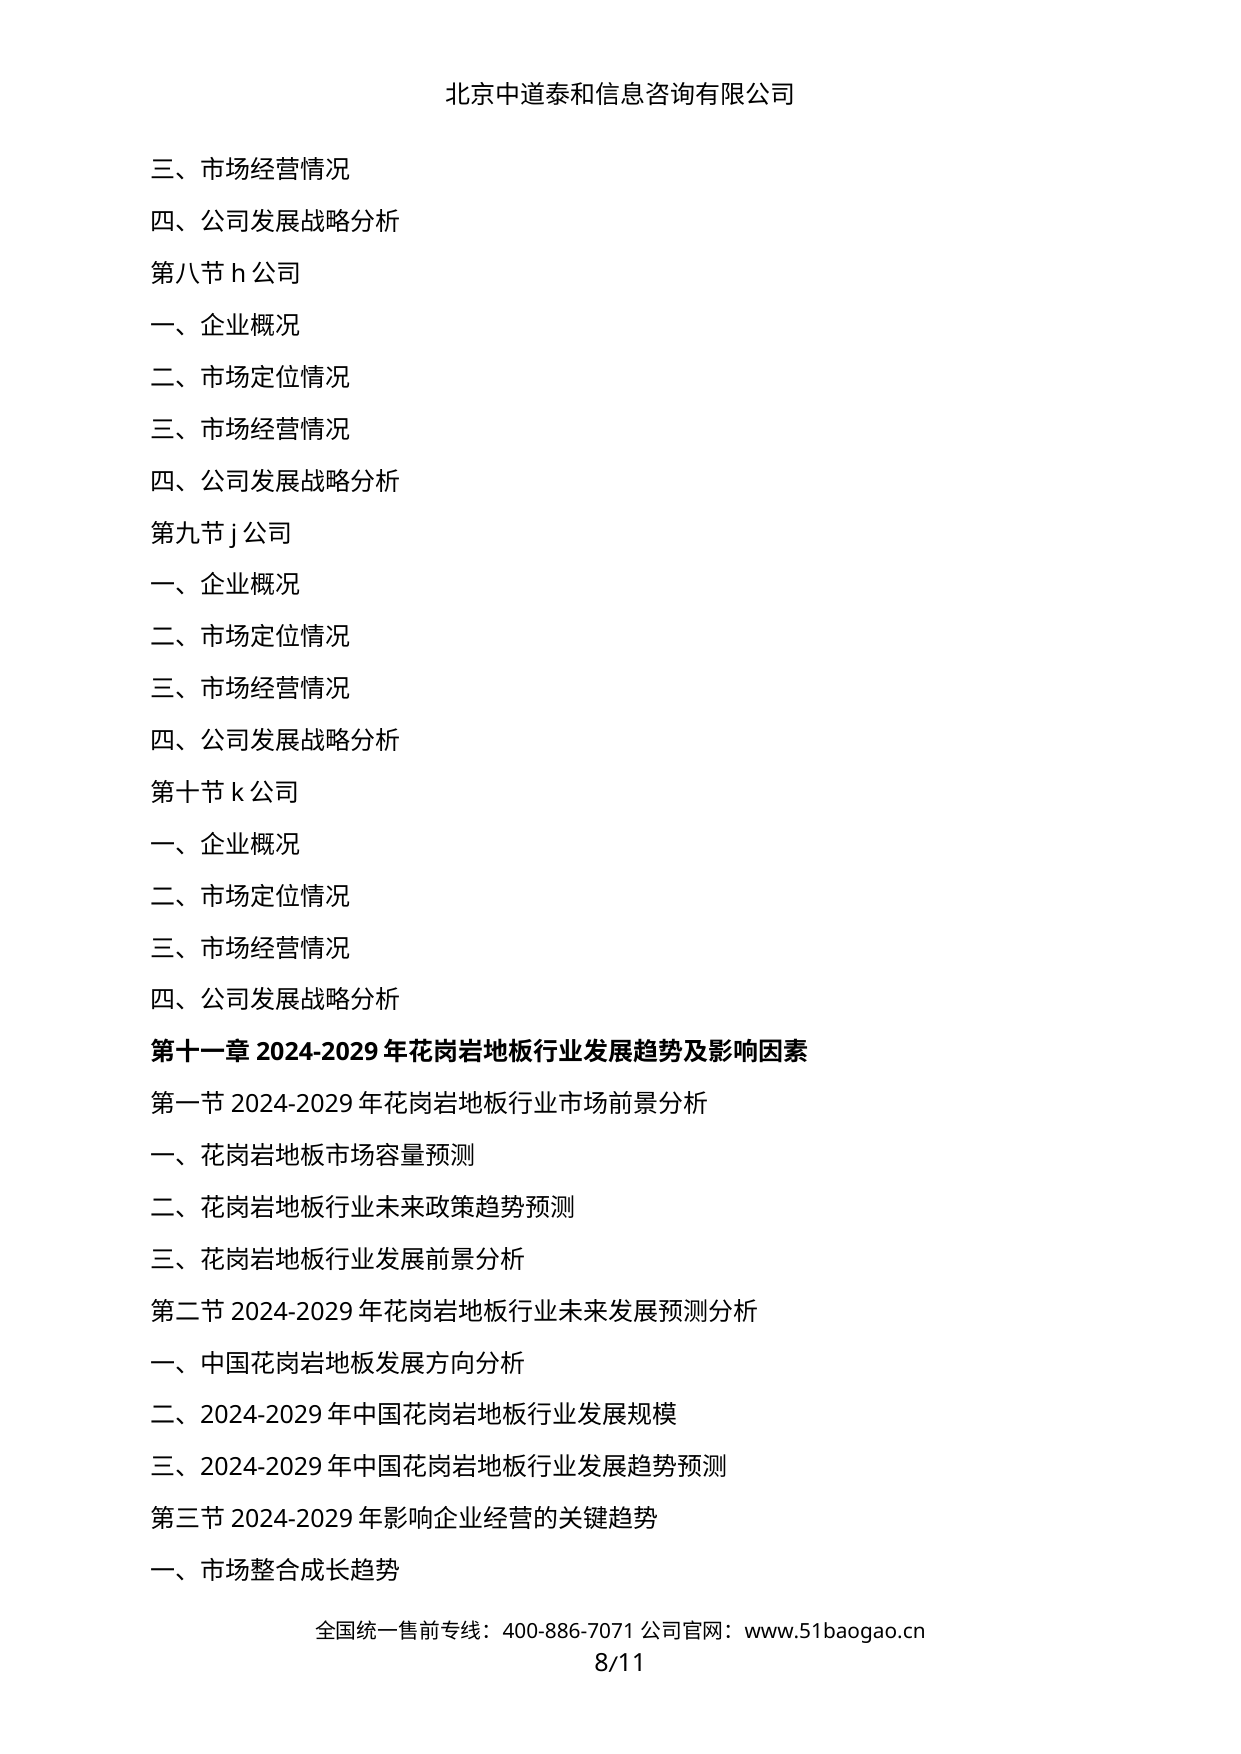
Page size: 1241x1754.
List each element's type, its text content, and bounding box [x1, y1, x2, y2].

text 第十节 k公司 [150, 772, 1090, 809]
text 二、市场定位情况 [150, 876, 1090, 912]
text 四、公司发展战略分析 [150, 202, 1090, 238]
text 一、花岗岩地板市场容量预测 [150, 1136, 1090, 1172]
text 三、花岗岩地板行业发展前景分析 [150, 1239, 1090, 1276]
text 三、市场经营情况 [150, 409, 1090, 446]
text 三、市场经营情况 [150, 928, 1090, 964]
text 一、企业概况 [150, 824, 1090, 861]
text 二、市场定位情况 [150, 357, 1090, 394]
text 二、花岗岩地板行业未来政策趋势预测 [150, 1187, 1090, 1224]
text 第九节 j公司 [150, 513, 1090, 549]
text 一、市场整合成长趋势 [150, 1551, 1090, 1587]
text 第二节 2024-2029年花岗岩地板行业未来发展预测分析 [150, 1291, 1090, 1327]
text 第十一章 2024-2029年花岗岩地板行业发展趋势及影响因素 [150, 1032, 1090, 1068]
text 第三节 2024-2029年影响企业经营的关键趋势 [150, 1499, 1090, 1535]
text 三、市场经营情况 [150, 150, 1090, 186]
text 二、市场定位情况 [150, 617, 1090, 653]
text 四、公司发展战略分析 [150, 721, 1090, 757]
text 四、公司发展战略分析 [150, 980, 1090, 1016]
text 一、企业概况 [150, 306, 1090, 342]
text 三、市场经营情况 [150, 669, 1090, 705]
text 三、2024-2029年中国花岗岩地板行业发展趋势预测 [150, 1447, 1090, 1483]
text 第一节 2024-2029年花岗岩地板行业市场前景分析 [150, 1084, 1090, 1120]
text 二、2024-2029年中国花岗岩地板行业发展规模 [150, 1395, 1090, 1431]
text 一、中国花岗岩地板发展方向分析 [150, 1343, 1090, 1379]
text 第八节 h公司 [150, 254, 1090, 290]
text 四、公司发展战略分析 [150, 461, 1090, 497]
text 一、企业概况 [150, 565, 1090, 601]
